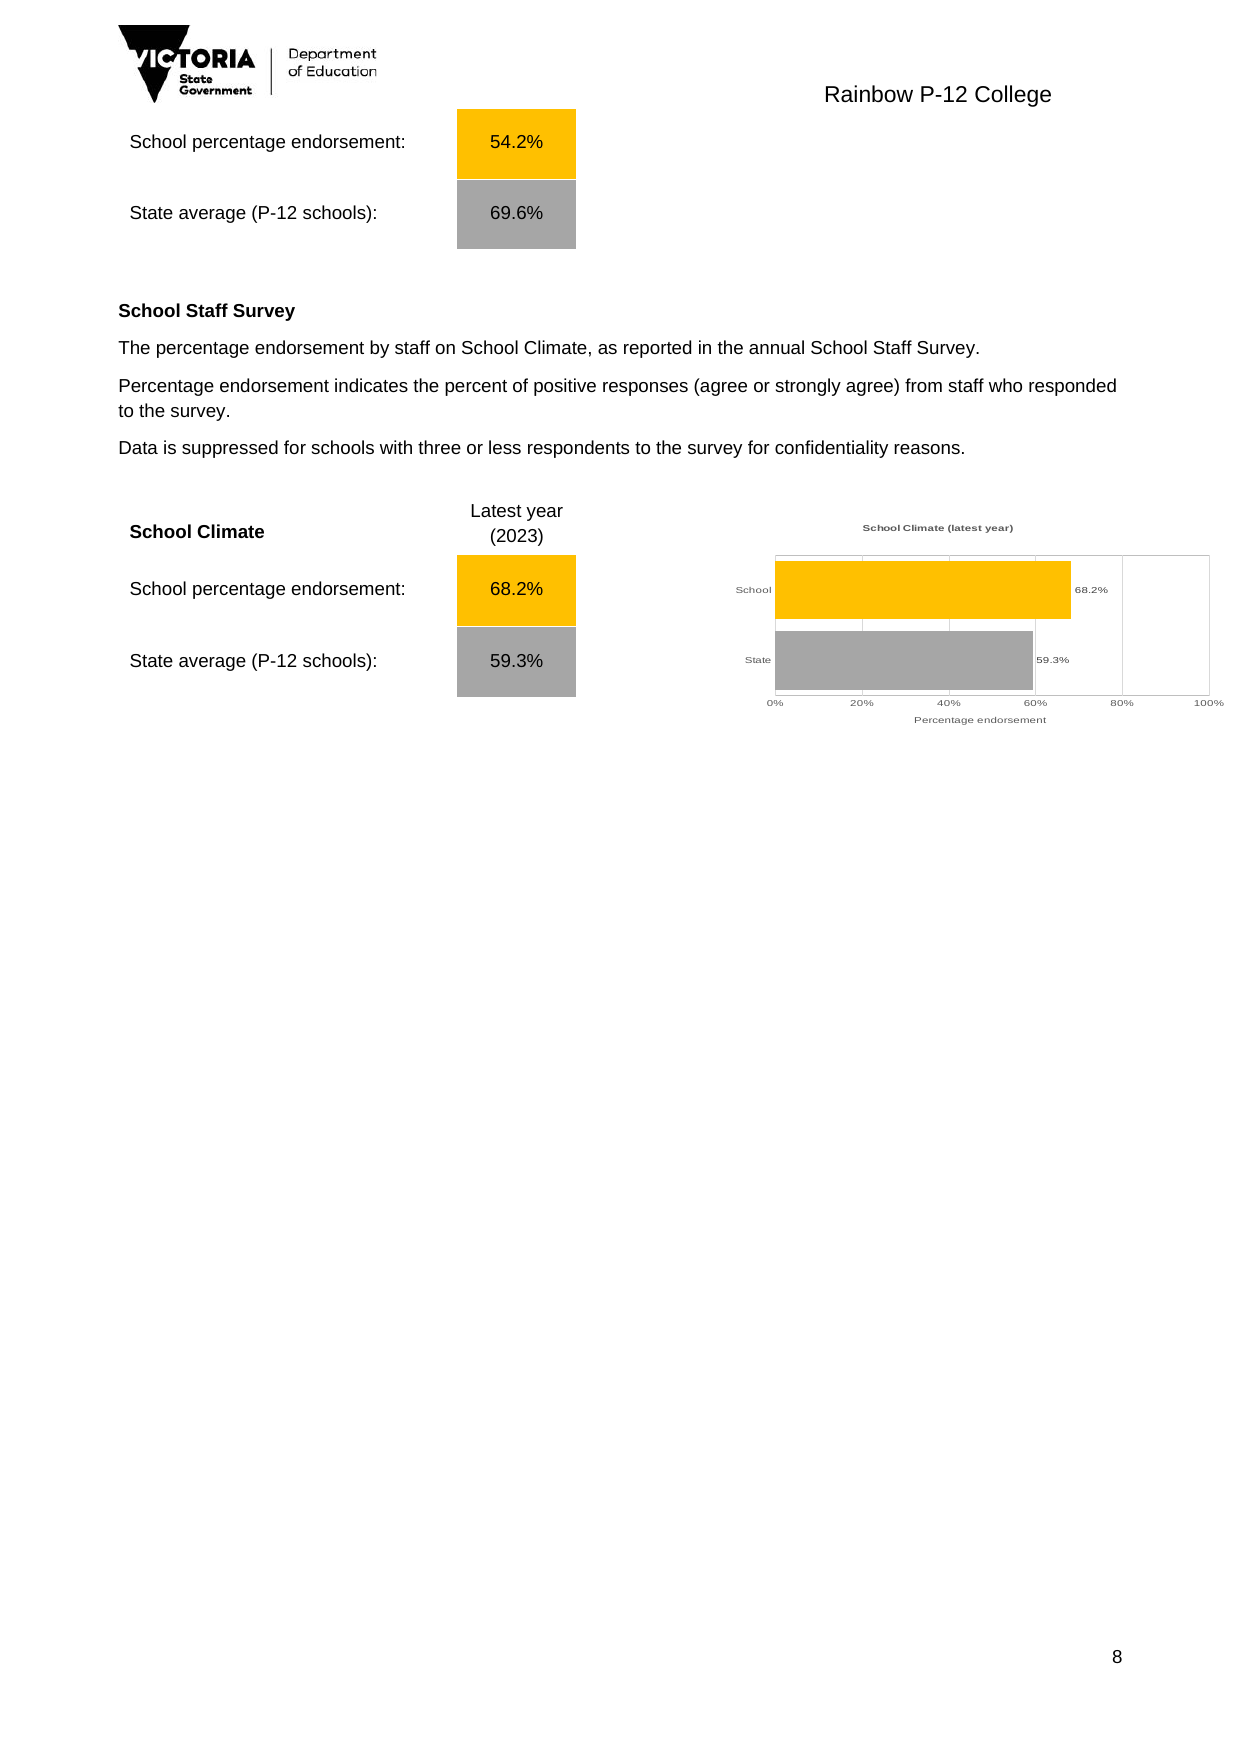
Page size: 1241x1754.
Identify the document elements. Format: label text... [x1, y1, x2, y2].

text Data is suppressed for schools with three or less respondents to the survey for confidentiality reasons. [118, 433, 1122, 458]
table_cell State average (P-12 schools): [118, 179, 457, 249]
table_header School Climate [118, 496, 457, 555]
subtitle School Staff Survey [118, 296, 1122, 321]
text Percentage endorsement indicates the percent of positive responses (agree or strongly agree) from staff who responded to the survey. [118, 371, 1122, 421]
text The percentage endorsement by staff on School Climate, as reported in the annual School Staff Survey. [118, 333, 1122, 358]
picture [118, 25, 377, 103]
table_cell School percentage endorsement: [118, 555, 457, 626]
table_cell 68.2% [457, 555, 576, 626]
table_cell School percentage endorsement: [118, 108, 457, 179]
table_header Latest year (2023) [457, 496, 576, 555]
table_cell 59.3% [457, 627, 576, 697]
table_cell 54.2% [457, 109, 576, 179]
table_cell 69.6% [457, 180, 576, 249]
table_cell State average (P-12 schools): [118, 626, 457, 697]
